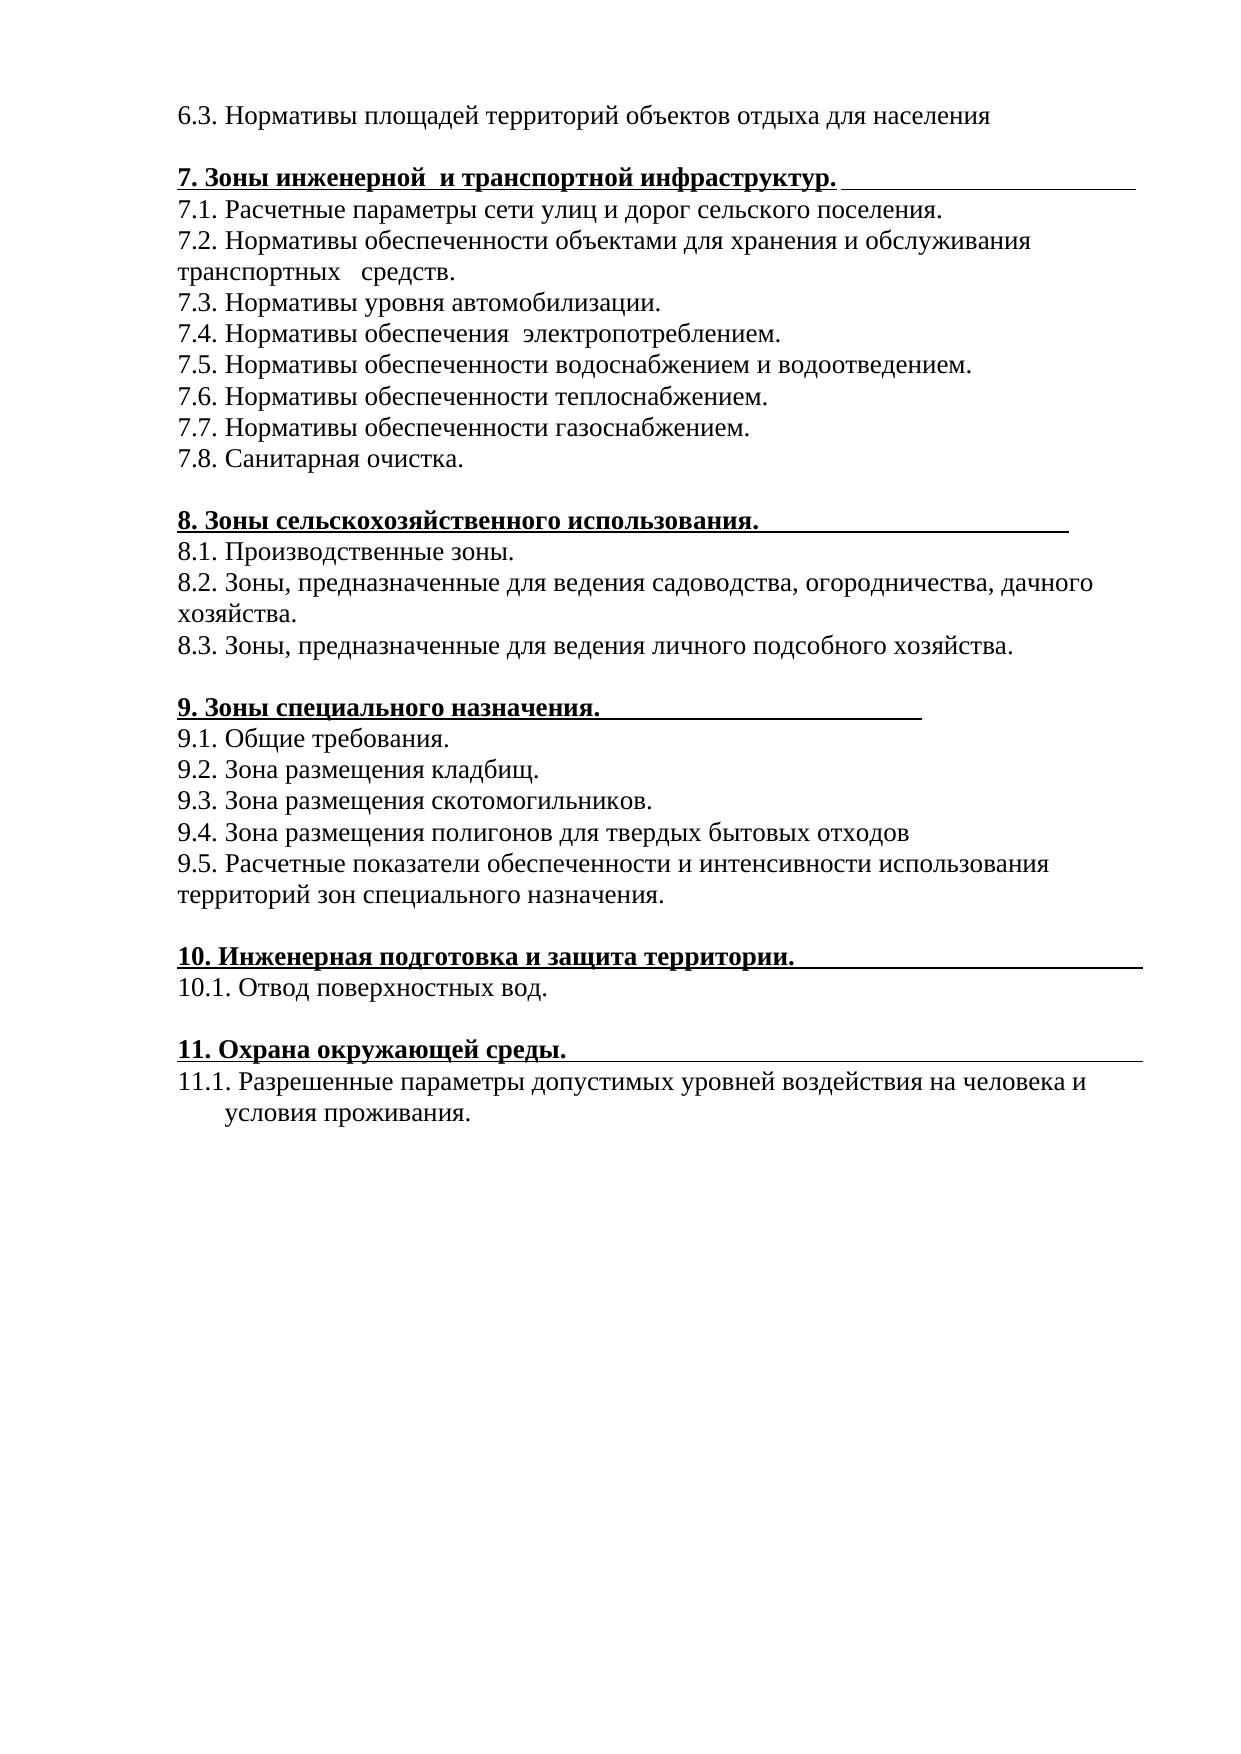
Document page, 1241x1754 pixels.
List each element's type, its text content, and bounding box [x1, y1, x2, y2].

text 10.1. Отвод поверхностных вод. [177, 971, 1166, 1002]
text 9. Зоны специального назначения. [177, 691, 1166, 722]
text 9.1. Общие требования. [177, 722, 1166, 753]
text 7.8. Санитарная очистка. [177, 442, 1166, 473]
text 9.2. Зона размещения кладбищ. [177, 753, 1166, 784]
text условия проживания. [177, 1096, 1166, 1127]
text 8. Зоны сельскохозяйственного использования. [177, 504, 1166, 535]
text 7.1. Расчетные параметры сети улиц и дорог сельского поселения. [177, 193, 1166, 224]
text 8.3. Зоны, предназначенные для ведения личного подсобного хозяйства. [177, 629, 1166, 660]
text 11. Охрана окружающей среды. [177, 1034, 1166, 1065]
text 9.3. Зона размещения скотомогильников. [177, 784, 1166, 816]
text 8.1. Производственные зоны. [177, 535, 1166, 566]
text 6.3. Нормативы площадей территорий объектов отдыха для населения [177, 99, 1166, 130]
text 7.7. Нормативы обеспеченности газоснабжением. [177, 411, 1166, 442]
text 9.4. Зона размещения полигонов для твердых бытовых отходов [177, 816, 1166, 847]
text 7.2. Нормативы обеспеченности объектами для хранения и обслуживания транспортных средств. [177, 224, 1166, 286]
text 9.5. Расчетные показатели обеспеченности и интенсивности использования территорий зон специального назначения. [177, 847, 1166, 909]
text 7.4. Нормативы обеспечения электропотреблением. [177, 317, 1166, 348]
text 7.5. Нормативы обеспеченности водоснабжением и водоотведением. [177, 348, 1166, 379]
text 11.1. Разрешенные параметры допустимых уровней воздействия на человека и [177, 1065, 1166, 1096]
text 7. Зоны инженерной и транспортной инфраструктур. [177, 162, 1166, 193]
text 7.6. Нормативы обеспеченности теплоснабжением. [177, 379, 1166, 411]
text 7.3. Нормативы уровня автомобилизации. [177, 286, 1166, 317]
text 10. Инженерная подготовка и защита территории. [177, 940, 1166, 971]
text 8.2. Зоны, предназначенные для ведения садоводства, огородничества, дачного хозяйства. [177, 566, 1166, 629]
